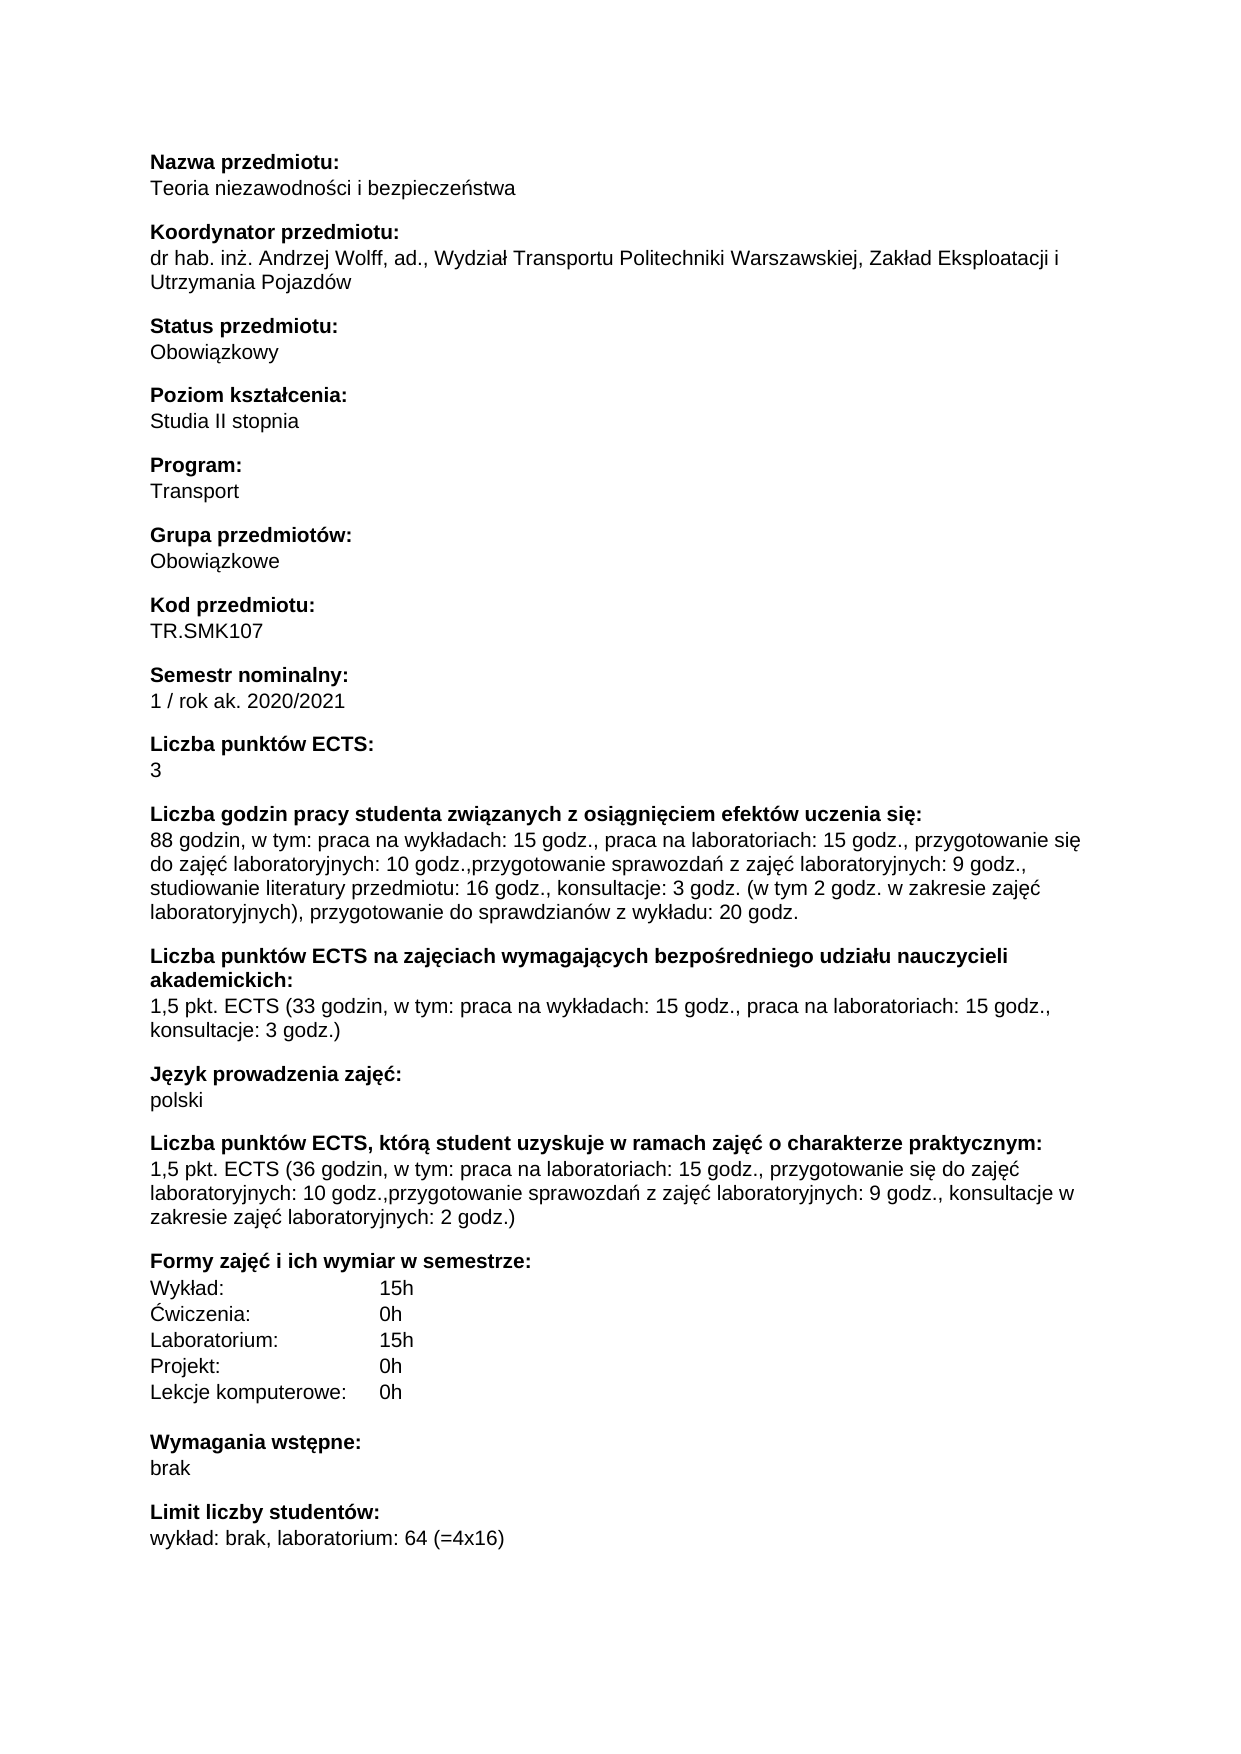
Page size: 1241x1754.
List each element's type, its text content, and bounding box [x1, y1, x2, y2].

table_cell 0h [369, 1300, 597, 1326]
text Program: [150, 453, 1090, 477]
text 1,5 pkt. ECTS (33 godzin, w tym: praca na wykładach: 15 godz., praca na laboratoriach: 15 godz., konsultacje: 3 godz.) [150, 994, 1090, 1042]
text Semestr nominalny: [150, 662, 1090, 686]
text dr hab. inż. Andrzej Wolff, ad., Wydział Transportu Politechniki Warszawskiej, Zakład Eksploatacji i Utrzymania Pojazdów [150, 246, 1090, 294]
table_cell 0h [369, 1352, 597, 1378]
table_cell Laboratorium: [140, 1328, 367, 1352]
text Liczba punktów ECTS, którą student uzyskuje w ramach zajęć o charakterze praktycznym: [150, 1131, 1090, 1155]
table_header 15h [369, 1276, 597, 1300]
text Grupa przedmiotów: [150, 523, 1090, 547]
text TR.SMK107 [150, 619, 1090, 643]
text Obowiązkowe [150, 549, 1090, 573]
table_cell Ćwiczenia: [140, 1302, 367, 1326]
text Liczba punktów ECTS na zajęciach wymagających bezpośredniego udziału nauczycieli akademickich: [150, 944, 1090, 992]
table_cell Lekcje komputerowe: [140, 1380, 367, 1404]
text Teoria niezawodności i bezpieczeństwa [150, 176, 1090, 200]
text Transport [150, 479, 1090, 503]
text 3 [150, 758, 1090, 782]
text Poziom kształcenia: [150, 383, 1090, 407]
table_cell Projekt: [140, 1354, 367, 1378]
text polski [150, 1087, 1090, 1111]
text wykład: brak, laboratorium: 64 (=4x16) [150, 1526, 1090, 1549]
table_cell 0h [369, 1378, 597, 1404]
text Status przedmiotu: [150, 313, 1090, 337]
text Nazwa przedmiotu: [150, 150, 1090, 174]
text Limit liczby studentów: [150, 1499, 1090, 1523]
text Formy zajęć i ich wymiar w semestrze: [150, 1249, 1090, 1273]
text Kod przedmiotu: [150, 593, 1090, 617]
text Język prowadzenia zajęć: [150, 1061, 1090, 1085]
text 1,5 pkt. ECTS (36 godzin, w tym: praca na laboratoriach: 15 godz., przygotowanie się do zajęć laboratoryjnych: 10 godz.,przygotowanie sprawozdań z zajęć laboratoryjnych: 9 godz., konsultacje w zakresie zajęć laboratoryjnych: 2 godz.) [150, 1157, 1090, 1229]
table_header Wykład: [140, 1276, 367, 1300]
text Wymagania wstępne: [150, 1430, 1090, 1454]
text Liczba godzin pracy studenta związanych z osiągnięciem efektów uczenia się: [150, 802, 1090, 826]
text Koordynator przedmiotu: [150, 220, 1090, 244]
text Obowiązkowy [150, 339, 1090, 363]
table_cell 15h [369, 1326, 597, 1352]
text Studia II stopnia [150, 409, 1090, 433]
text Liczba punktów ECTS: [150, 732, 1090, 756]
text 88 godzin, w tym: praca na wykładach: 15 godz., praca na laboratoriach: 15 godz., przygotowanie się do zajęć laboratoryjnych: 10 godz.,przygotowanie sprawozdań z zajęć laboratoryjnych: 9 godz., studiowanie literatury przedmiotu: 16 godz., konsultacje: 3 godz. (w tym 2 godz. w zakresie zajęć laboratoryjnych), przygotowanie do sprawdzianów z wykładu: 20 godz. [150, 828, 1090, 924]
text brak [150, 1456, 1090, 1480]
text 1 / rok ak. 2020/2021 [150, 688, 1090, 712]
